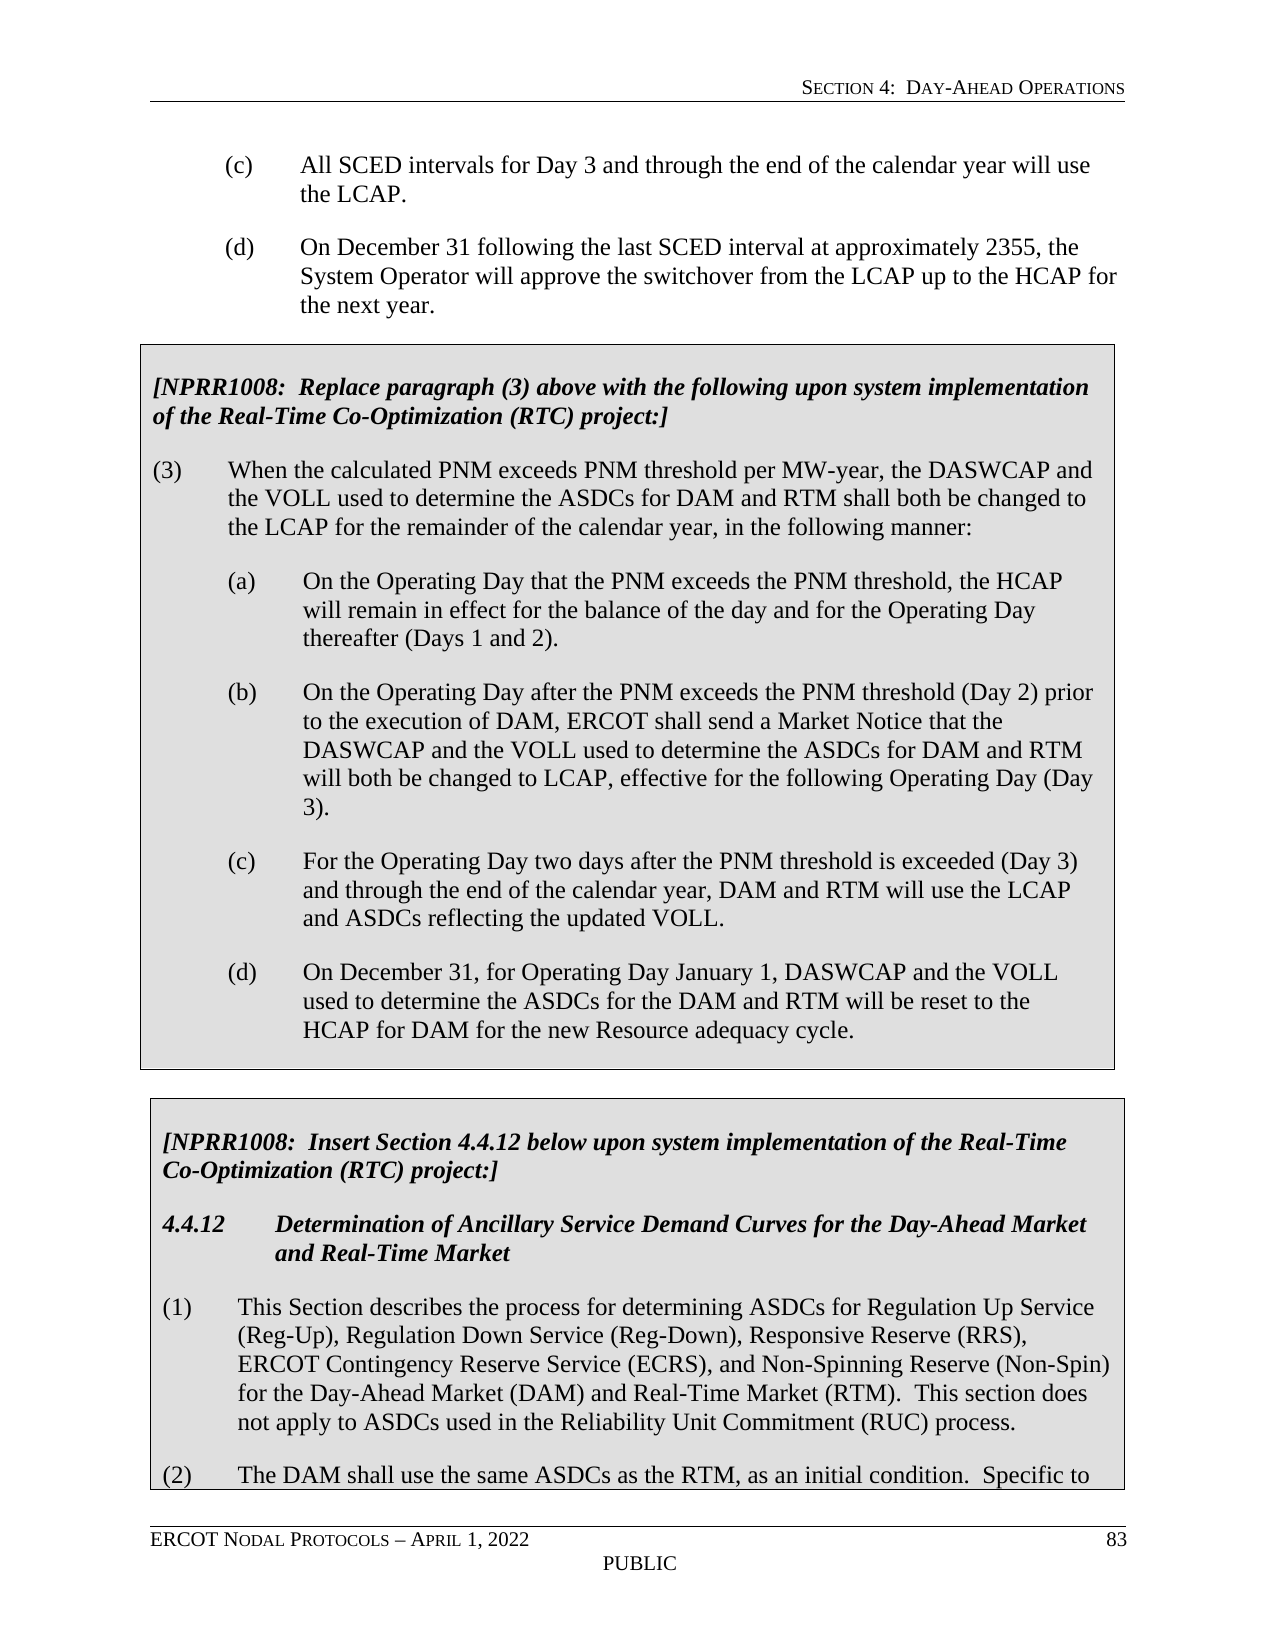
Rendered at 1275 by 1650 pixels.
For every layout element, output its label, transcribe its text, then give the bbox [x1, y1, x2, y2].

text (d) On December 31 following the last SCED interval at approximately 2355, the System Operator will approve the switchover from the LCAP up to the HCAP for the next year. [225, 232, 1125, 319]
table_header [NPRR1008: Replace paragraph (3) above with the following upon system implementation of the Real-Time Co-Optimization (RTC) project:] (3) When the calculated PNM exceeds PNM threshold per MW-year, the DASWCAP and the VOLL used to determine the ASDCs for DAM and RTM shall both be changed to the LCAP for the remainder of the calendar year, in the following manner: (a) On the Operating Day that the PNM exceeds the PNM threshold, the HCAP will remain in effect for the balance of the day and for the Operating Day thereafter (Days 1 and 2). (b) On the Operating Day after the PNM exceeds the PNM threshold (Day 2) prior to the execution of DAM, ERCOT shall send a Market Notice that the DASWCAP and the VOLL used to determine the ASDCs for DAM and RTM will both be changed to LCAP, effective for the following Operating Day (Day 3). (c) For the Operating Day two days after the PNM threshold is exceeded (Day 3) and through the end of the calendar year, DAM and RTM will use the LCAP and ASDCs reflecting the updated VOLL. (d) On December 31, for Operating Day January 1, DASWCAP and the VOLL used to determine the ASDCs for the DAM and RTM will be reset to the HCAP for DAM for the new Resource adequacy cycle. [141, 345, 1114, 1068]
text (c) All SCED intervals for Day 3 and through the end of the calendar year will use the LCAP. [225, 150, 1125, 207]
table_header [151, 1099, 1124, 1489]
